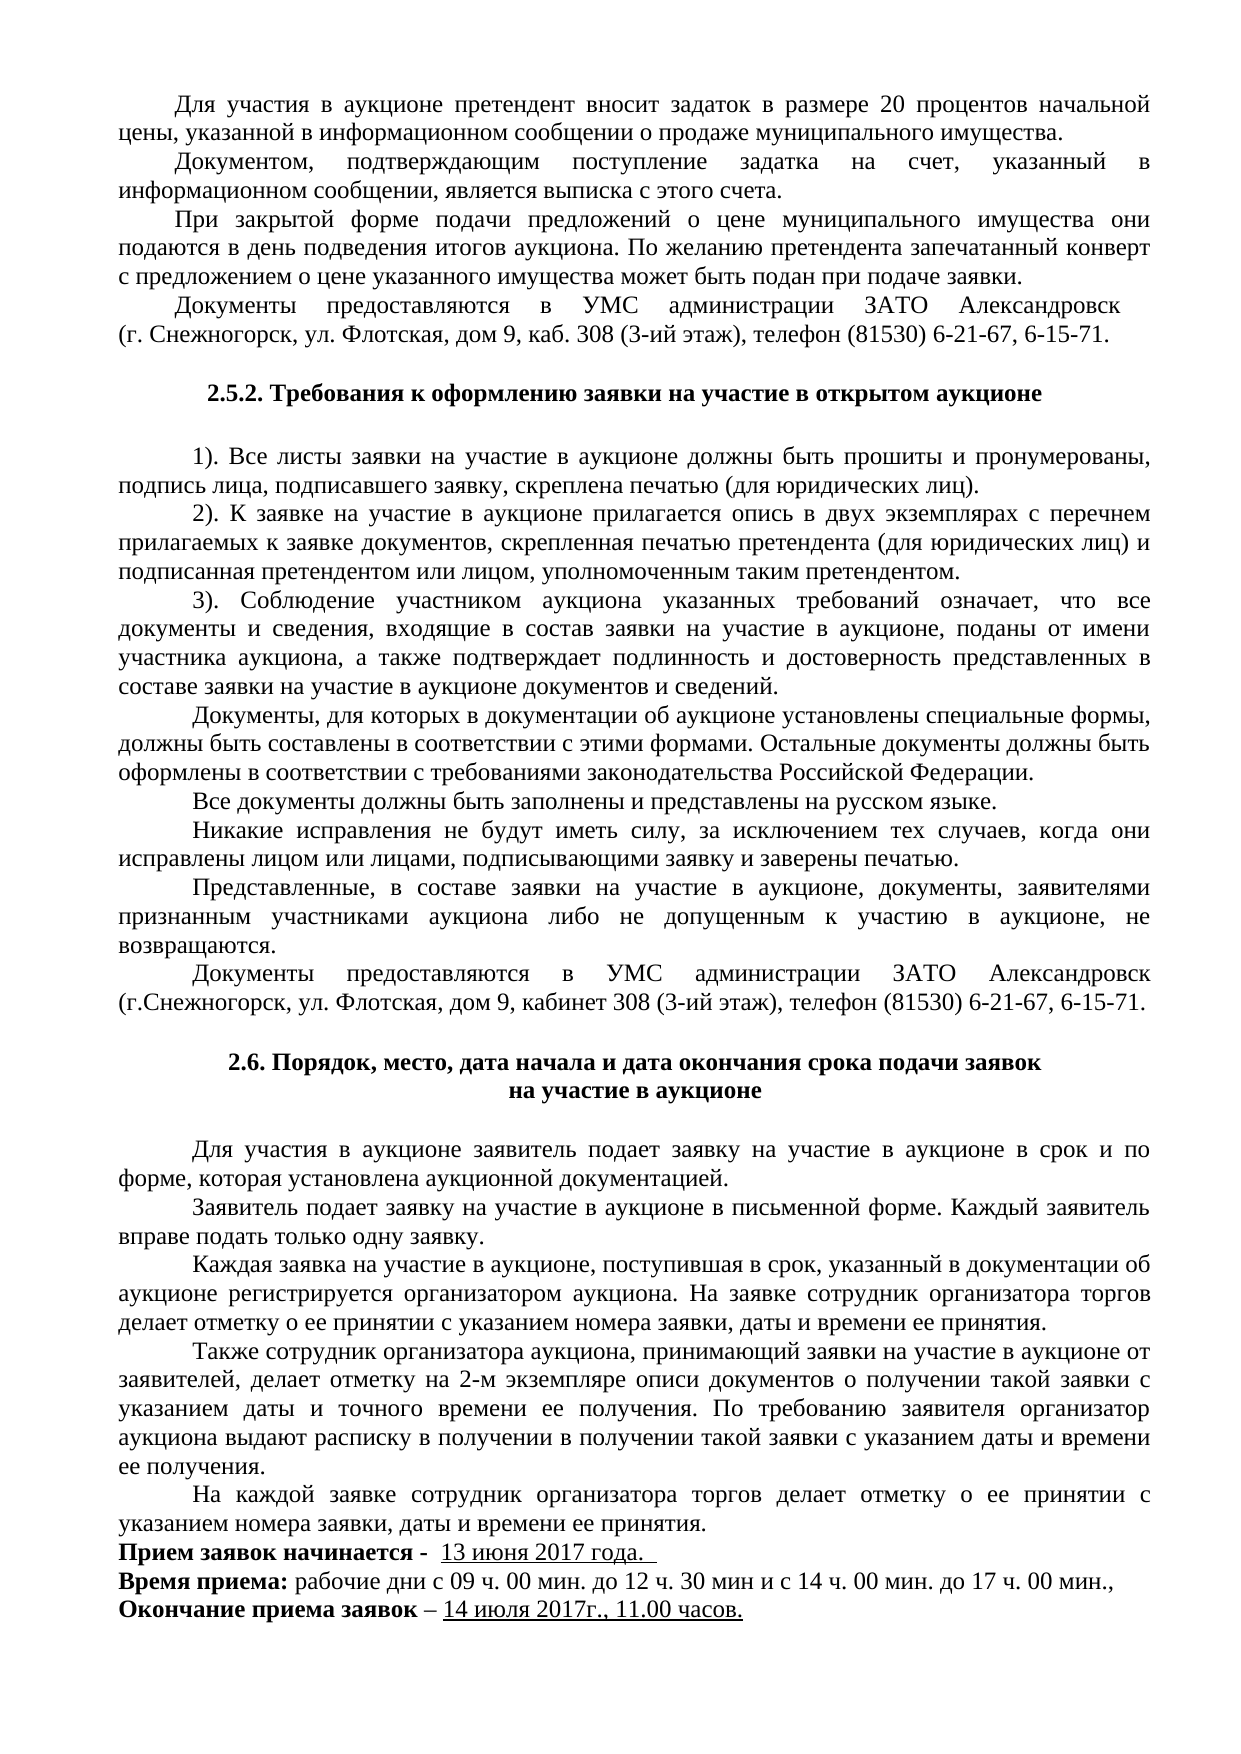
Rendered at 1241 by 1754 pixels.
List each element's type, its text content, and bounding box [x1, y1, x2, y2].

text Документы, для которых в документации об аукционе установлены специальные формы, должны быть составлены в соответствии с этими формами. Остальные документы должны быть оформлены в соответствии с требованиями законодательства Российской Федерации. [118, 700, 1152, 786]
text Каждая заявка на участие в аукционе, поступившая в срок, указанный в документации об аукционе регистрируется организатором аукциона. На заявке сотрудник организатора торгов делает отметку о ее принятии с указанием номера заявки, даты и времени ее принятия. [118, 1249, 1152, 1336]
text Все документы должны быть заполнены и представлены на русском языке. [118, 786, 1152, 815]
text 3). Соблюдение участником аукциона указанных требований означает, что все документы и сведения, входящие в состав заявки на участие в аукционе, поданы от имени участника аукциона, а также подтверждает подлинность и достоверность представленных в составе заявки на участие в аукционе документов и сведений. [118, 585, 1152, 700]
text Заявитель подает заявку на участие в аукционе в письменной форме. Каждый заявитель вправе подать только одну заявку. [118, 1192, 1152, 1249]
text Для участия в аукционе заявитель подает заявку на участие в аукционе в срок и по форме, которая установлена аукционной документацией. [118, 1134, 1152, 1192]
text Для участия в аукционе претендент вносит задаток в размере 20 процентов начальной цены, указанной в информационном сообщении о продаже муниципального имущества. [118, 89, 1152, 146]
text При закрытой форме подачи предложений о цене муниципального имущества они подаются в день подведения итогов аукциона. По желанию претендента запечатанный конверт с предложением о цене указанного имущества может быть подан при подаче заявки. [118, 204, 1152, 290]
text 2.6. Порядок, место, дата начала и дата окончания срока подачи заявок [118, 1047, 1152, 1075]
text Прием заявок начинается - 13 июня 2017 года. [118, 1537, 1152, 1566]
text Документы предоставляются в УМС администрации ЗАТО Александровск (г. Снежногорск, ул. Флотская, дом 9, каб. 308 (3-ий этаж), телефон (81530) 6-21-67, 6-15-71. [118, 290, 1152, 347]
text 1). Все листы заявки на участие в аукционе должны быть прошиты и пронумерованы, подпись лица, подписавшего заявку, скреплена печатью (для юридических лиц). [118, 441, 1152, 498]
text Никакие исправления не будут иметь силу, за исключением тех случаев, когда они исправлены лицом или лицами, подписывающими заявку и заверены печатью. [118, 815, 1152, 872]
text Документом, подтверждающим поступление задатка на счет, указанный в информационном сообщении, является выписка с этого счета. [118, 146, 1152, 204]
text Время приема: рабочие дни с 09 ч. 00 мин. до 12 ч. 30 мин и с 14 ч. 00 мин. до 17 ч. 00 мин., [118, 1566, 1152, 1594]
text Окончание приема заявок – 14 июля 2017г., 11.00 часов. [118, 1594, 1152, 1623]
text Документы предоставляются в УМС администрации ЗАТО Александровск (г.Снежногорск, ул. Флотская, дом 9, кабинет 308 (3-ий этаж), телефон (81530) 6-21-67, 6-15-71. [118, 958, 1152, 1016]
text Представленные, в составе заявки на участие в аукционе, документы, заявителями признанным участниками аукциона либо не допущенным к участию в аукционе, не возвращаются. [118, 872, 1152, 958]
text Также сотрудник организатора аукциона, принимающий заявки на участие в аукционе от заявителей, делает отметку на 2-м экземпляре описи документов о получении такой заявки с указанием даты и точного времени ее получения. По требованию заявителя организатор аукциона выдают расписку в получении в получении такой заявки с указанием даты и времени ее получения. [118, 1336, 1152, 1479]
text 2.5.2. Требования к оформлению заявки на участие в открытом аукционе [118, 378, 1152, 407]
text на участие в аукционе [118, 1075, 1152, 1104]
text 2). К заявке на участие в аукционе прилагается опись в двух экземплярах с перечнем прилагаемых к заявке документов, скрепленная печатью претендента (для юридических лиц) и подписанная претендентом или лицом, уполномоченным таким претендентом. [118, 498, 1152, 585]
text На каждой заявке сотрудник организатора торгов делает отметку о ее принятии с указанием номера заявки, даты и времени ее принятия. [118, 1479, 1152, 1537]
